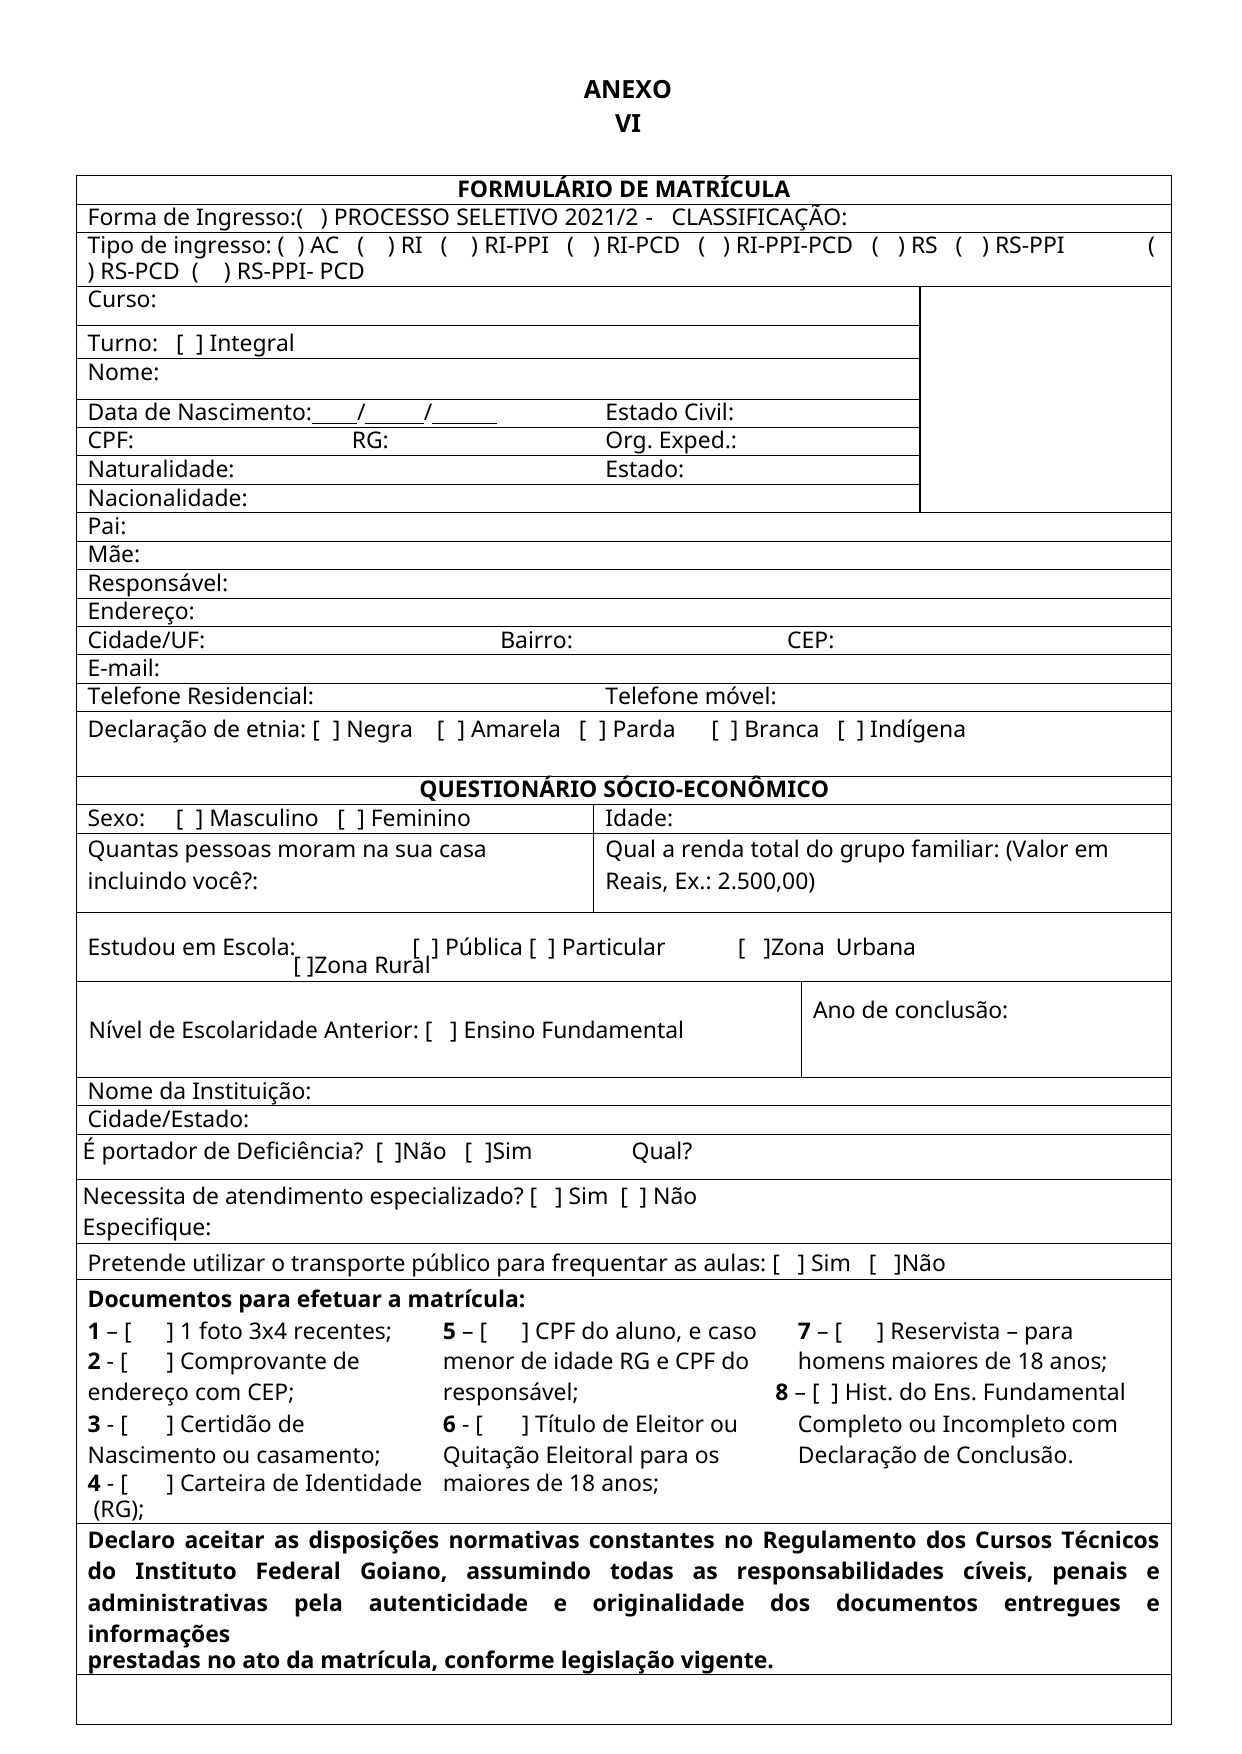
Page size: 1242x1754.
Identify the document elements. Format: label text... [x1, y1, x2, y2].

table_cell Telefone Residencial: Telefone móvel: [77, 684, 1171, 711]
table_cell Cidade/UF: Bairro: CEP: [77, 627, 1171, 654]
table_cell Idade: [594, 805, 1171, 832]
table_cell Declaro aceitar as disposições normativas constantes no Regulamento dos Cursos Técnicos do Instituto Federal Goiano, assumindo todas as responsabilidades cíveis, penais e administrativas pela autenticidade e originalidade dos documentos entregues e informações prestadas no ato da matrícula, conforme legislação vigente. [77, 1524, 1171, 1674]
table_cell E-mail: [77, 655, 1171, 683]
table_cell Cidade/Estado: [77, 1106, 1171, 1134]
table_cell Turno: [ ] Integral [77, 326, 919, 358]
table_cell Responsável: [77, 570, 1171, 597]
table_cell Qual a renda total do grupo familiar: (Valor em Reais, Ex.: 2.500,00) [594, 834, 1171, 912]
table_cell É portador de Deficiência? [ ]Não [ ]Sim Qual? [77, 1135, 1171, 1179]
table_cell Nível de Escolaridade Anterior: [ ] Ensino Fundamental [77, 982, 801, 1077]
table_cell QUESTIONÁRIO SÓCIO-ECONÔMICO [77, 777, 1171, 804]
text ANEXO VI [568, 72, 688, 140]
table_cell Mãe: [77, 542, 1171, 569]
table_cell Documentos para efetuar a matrícula: 1 – [ ] 1 foto 3x4 recentes; 5 – [ ] CPF do aluno, e caso 7 – [ ] Reservista – para 2 - [ ] Comprovante de menor de idade RG e CPF do homens maiores de 18 anos; endereço com CEP; responsável; 8 – [ ] Hist. do Ens. Fundamental 3 - [ ] Certidão de 6 - [ ] Título de Eleitor ou Completo ou Incompleto com Nascimento ou casamento; Quitação Eleitoral para os Declaração de Conclusão. 4 - [ ] Carteira de Identidade maiores de 18 anos; (RG); [77, 1280, 1171, 1523]
table_cell Endereço: [77, 599, 1171, 626]
table_cell Pai: [77, 513, 1171, 541]
table_cell Sexo: [ ] Masculino [ ] Feminino [77, 805, 593, 832]
table_cell Nome da Instituição: [77, 1078, 1171, 1105]
table_cell Declaração de etnia: [ ] Negra [ ] Amarela [ ] Parda [ ] Branca [ ] Indígena [77, 712, 1171, 776]
table_cell Curso: [77, 287, 919, 325]
table_cell CPF: RG: Org. Exped.: [77, 428, 919, 455]
table_cell Data de Nascimento: / / Estado Civil: [77, 400, 919, 427]
table_cell Estudou em Escola: [ ] Pública [ ] Particular [ ]Zona Urbana [ ]Zona Rural [77, 913, 1171, 981]
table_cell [77, 1675, 1171, 1724]
table_cell Naturalidade: Estado: [77, 456, 919, 484]
table_cell [921, 287, 1171, 512]
table_cell Nacionalidade: [77, 485, 919, 512]
table_cell Necessita de atendimento especializado? [ ] Sim [ ] Não Especifique: [77, 1180, 1171, 1243]
table_header FORMULÁRIO DE MATRÍCULA [77, 176, 1171, 204]
table_cell Nome: [77, 359, 919, 398]
table_cell Quantas pessoas moram na sua casa incluindo você?: [77, 834, 593, 912]
table_cell Forma de Ingresso:( ) PROCESSO SELETIVO 2021/2 - CLASSIFICAÇÃO: [77, 205, 1171, 232]
table_cell Ano de conclusão: [802, 982, 1171, 1077]
table_cell Tipo de ingresso: ( ) AC ( ) RI ( ) RI-PPI ( ) RI-PCD ( ) RI-PPI-PCD ( ) RS ( ) RS-PPI ( ) RS-PCD ( ) RS-PPI- PCD [77, 233, 1171, 286]
table_cell Pretende utilizar o transporte público para frequentar as aulas: [ ] Sim [ ]Não [77, 1244, 1171, 1279]
